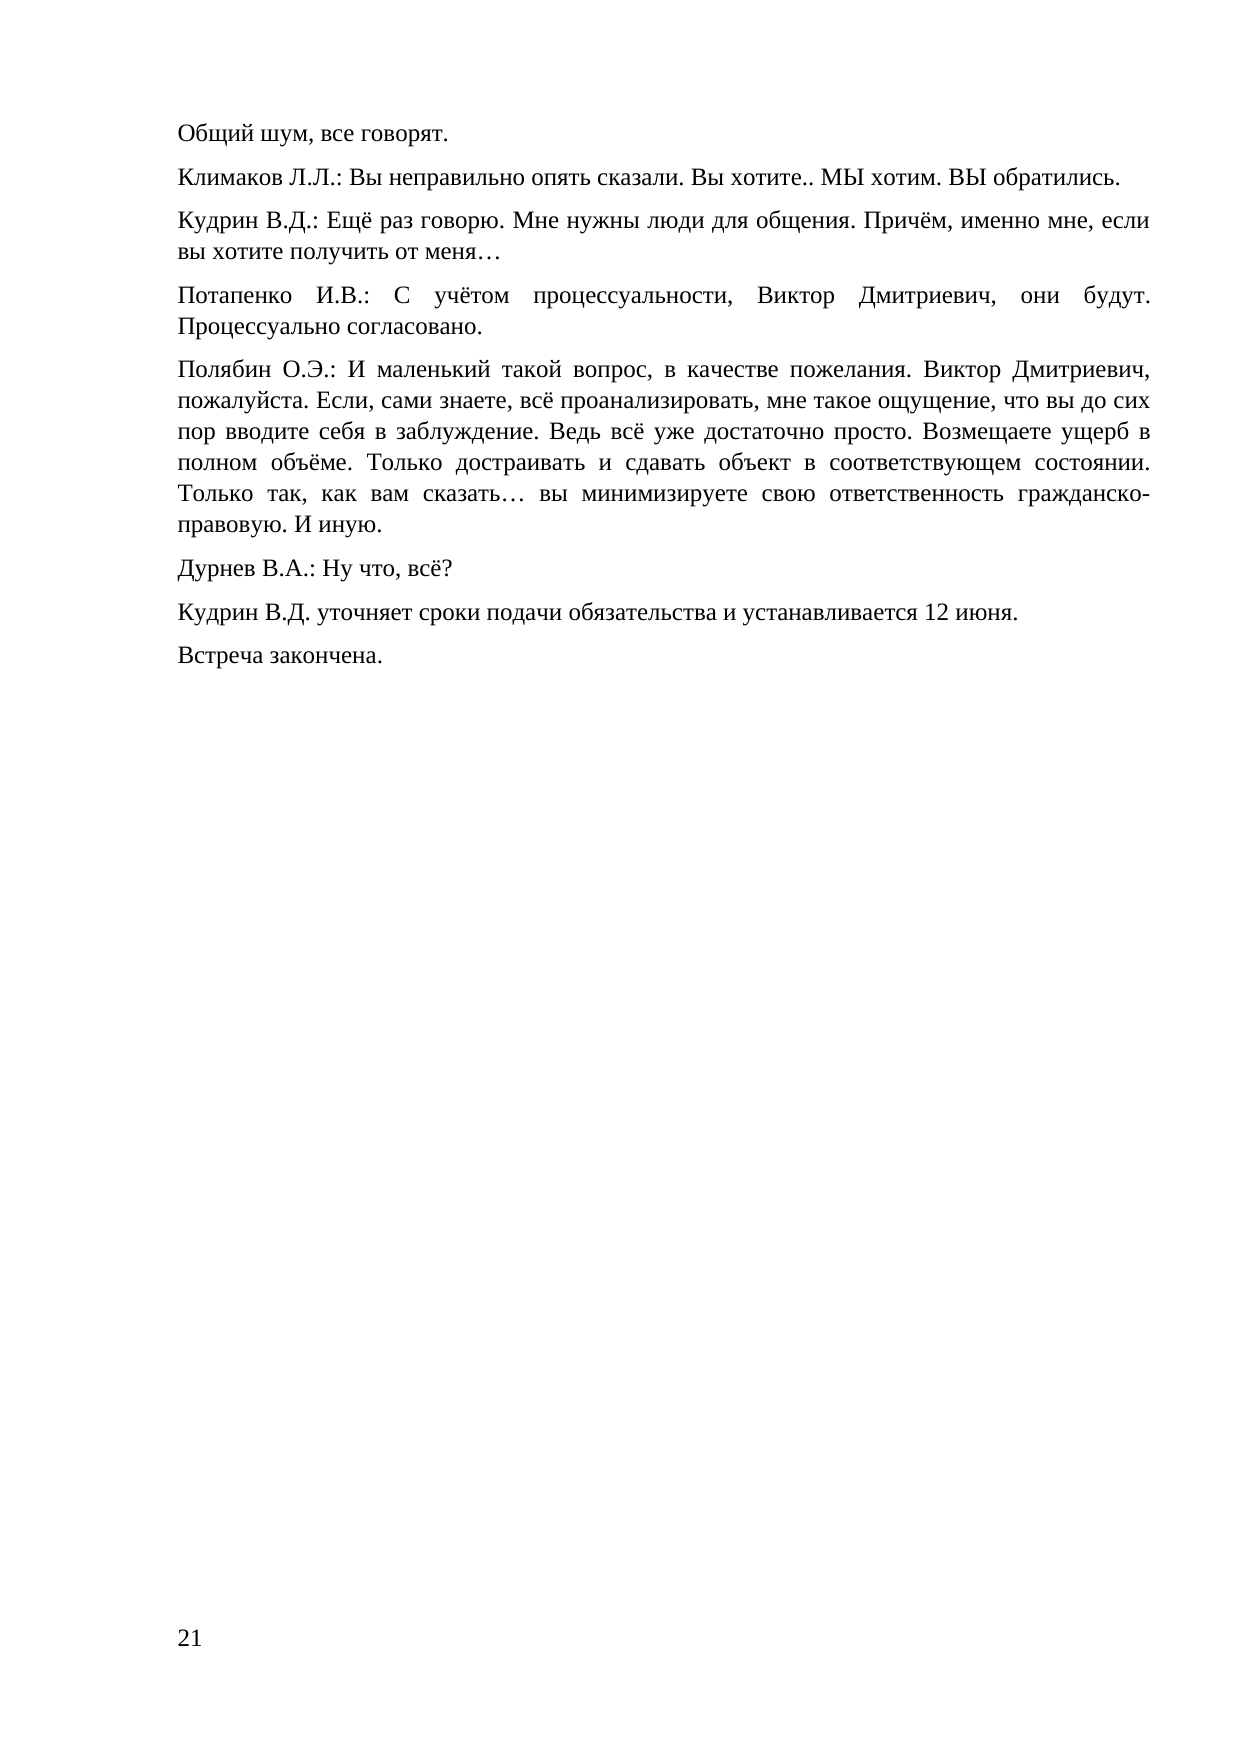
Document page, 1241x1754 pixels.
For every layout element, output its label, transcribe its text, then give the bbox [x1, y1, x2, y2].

text Общий шум, все говорят. [177, 118, 1152, 147]
text Климаков Л.Л.: Вы неправильно опять сказали. Вы хотите.. МЫ хотим. ВЫ обратились. [177, 162, 1152, 190]
text Потапенко И.В.: С учётом процессуальности, Виктор Дмитриевич, они будут. Процессуально согласовано. [177, 280, 1152, 339]
text Кудрин В.Д. уточняет сроки подачи обязательства и устанавливается 12 июня. [177, 597, 1152, 625]
text Кудрин В.Д.: Ещё раз говорю. Мне нужны люди для общения. Причём, именно мне, если вы хотите получить от меня… [177, 205, 1152, 265]
text Полябин О.Э.: И маленький такой вопрос, в качестве пожелания. Виктор Дмитриевич, пожалуйста. Если, сами знаете, всё проанализировать, мне такое ощущение, что вы до сих пор вводите себя в заблуждение. Ведь всё уже достаточно просто. Возмещаете ущерб в полном объёме. Только достраивать и сдавать объект в соответствующем состоянии. Только так, как вам сказать… вы минимизируете свою ответственность гражданско-правовую. И иную. [177, 354, 1152, 538]
text Дурнев В.А.: Ну что, всё? [177, 553, 1152, 582]
text Встреча закончена. [177, 640, 1152, 669]
